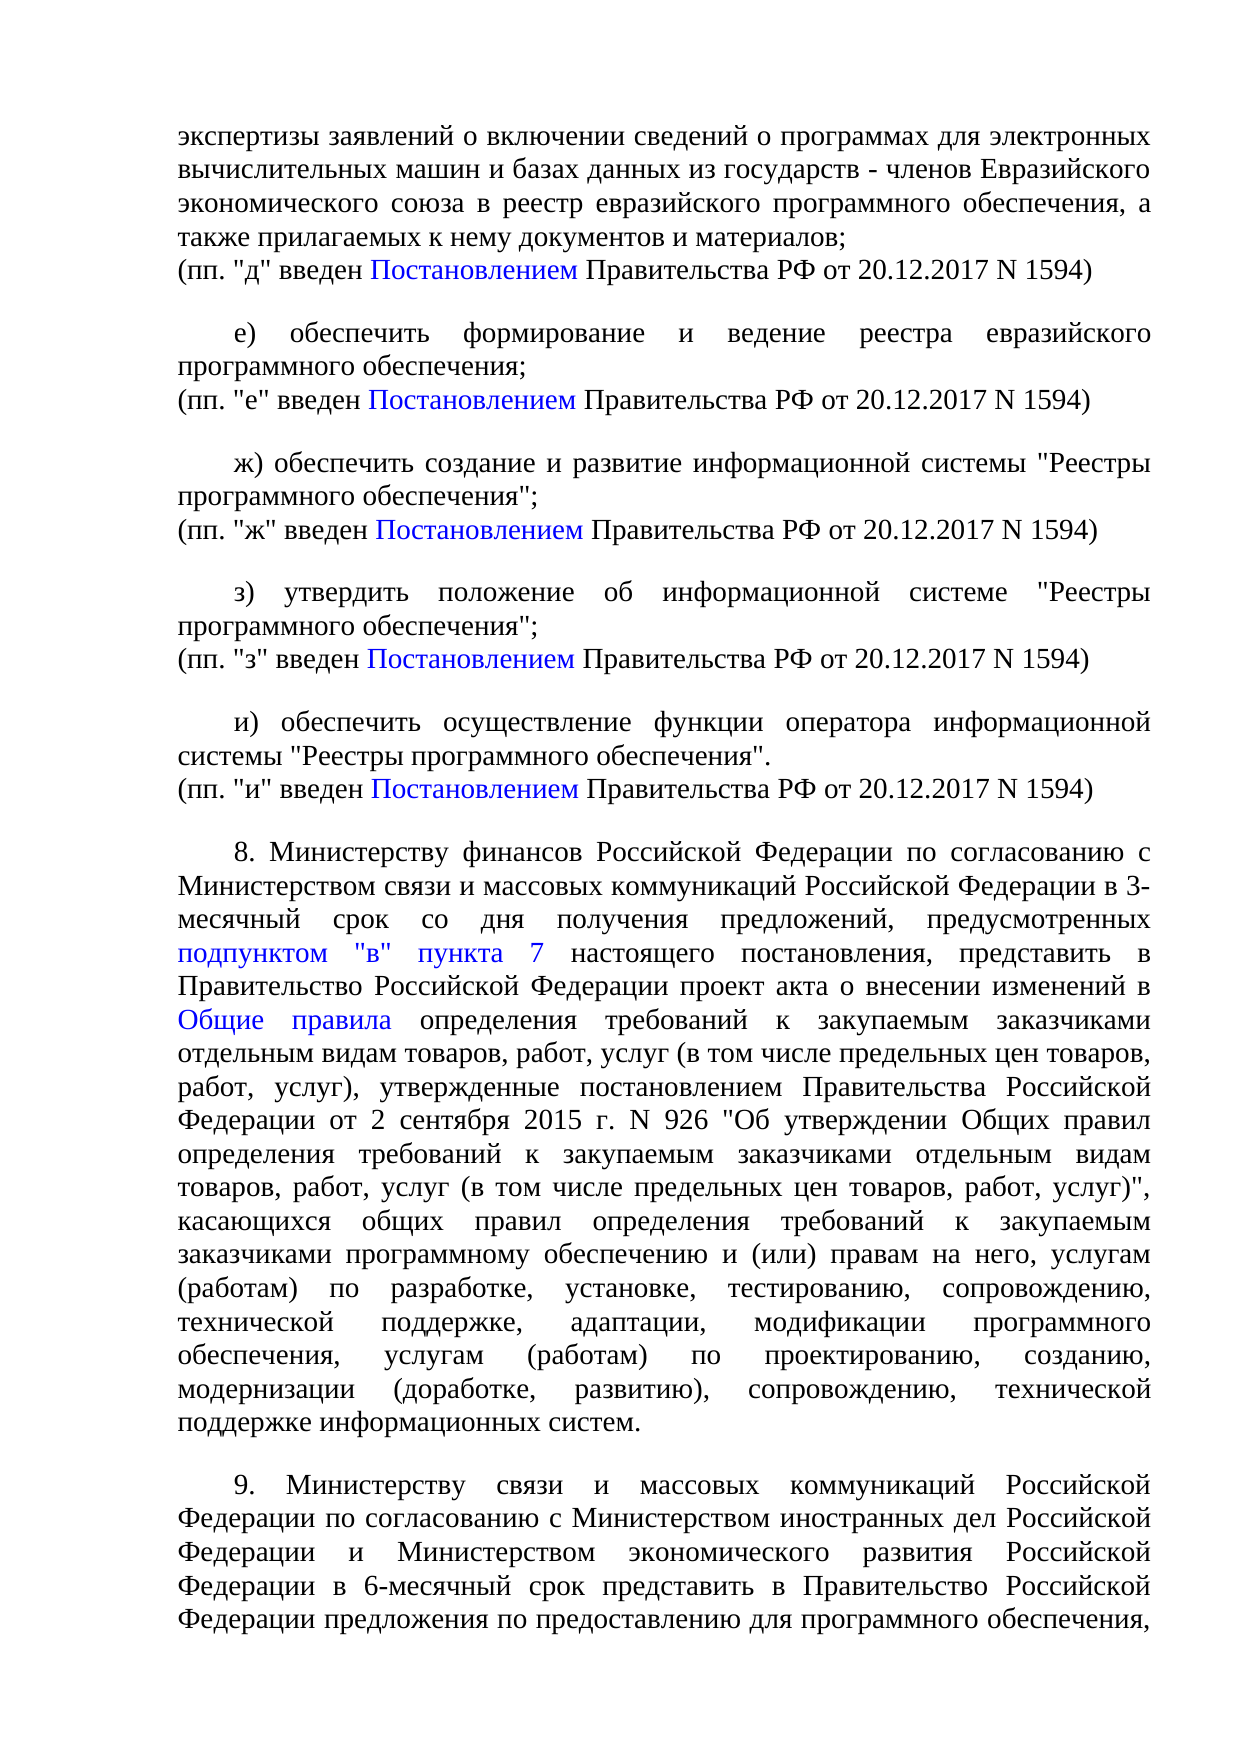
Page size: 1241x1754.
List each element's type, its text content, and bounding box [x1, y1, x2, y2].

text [177, 1467, 1152, 1635]
text е) обеспечить формирование и ведение реестра евразийского программного обеспечения; [177, 315, 1152, 382]
text 8. Министерству финансов Российской Федерации по согласованию с Министерством связи и массовых коммуникаций Российской Федерации в 3-месячный срок со дня получения предложений, предусмотренных подпунктом "в" пункта 7 настоящего постановления, представить в Правительство Российской Федерации проект акта о внесении изменений в Общие правила определения требований к закупаемым заказчиками отдельным видам товаров, работ, услуг (в том числе предельных цен товаров, работ, услуг), утвержденные постановлением Правительства Российской Федерации от 2 сентября 2015 г. N 926 "Об утверждении Общих правил определения требований к закупаемым заказчиками отдельным видам товаров, работ, услуг (в том числе предельных цен товаров, работ, услуг)", касающихся общих правил определения требований к закупаемым заказчиками программному обеспечению и (или) правам на него, услугам (работам) по разработке, установке, тестированию, сопровождению, технической поддержке, адаптации, модификации программного обеспечения, услугам (работам) по проектированию, созданию, модернизации (доработке, развитию), сопровождению, технической поддержке информационных систем. [177, 834, 1152, 1438]
text и) обеспечить осуществление функции оператора информационной системы "Реестры программного обеспечения". [177, 704, 1152, 771]
text (пп. "з" введен Постановлением Правительства РФ от 20.12.2017 N 1594) [177, 642, 1152, 675]
text з) утвердить положение об информационной системе "Реестры программного обеспечения"; [177, 574, 1152, 642]
text (пп. "д" введен Постановлением Правительства РФ от 20.12.2017 N 1594) [177, 252, 1152, 286]
text (пп. "и" введен Постановлением Правительства РФ от 20.12.2017 N 1594) [177, 771, 1152, 805]
text (пп. "ж" введен Постановлением Правительства РФ от 20.12.2017 N 1594) [177, 512, 1152, 545]
text (пп. "е" введен Постановлением Правительства РФ от 20.12.2017 N 1594) [177, 382, 1152, 416]
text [177, 118, 1152, 252]
text ж) обеспечить создание и развитие информационной системы "Реестры программного обеспечения"; [177, 445, 1152, 512]
